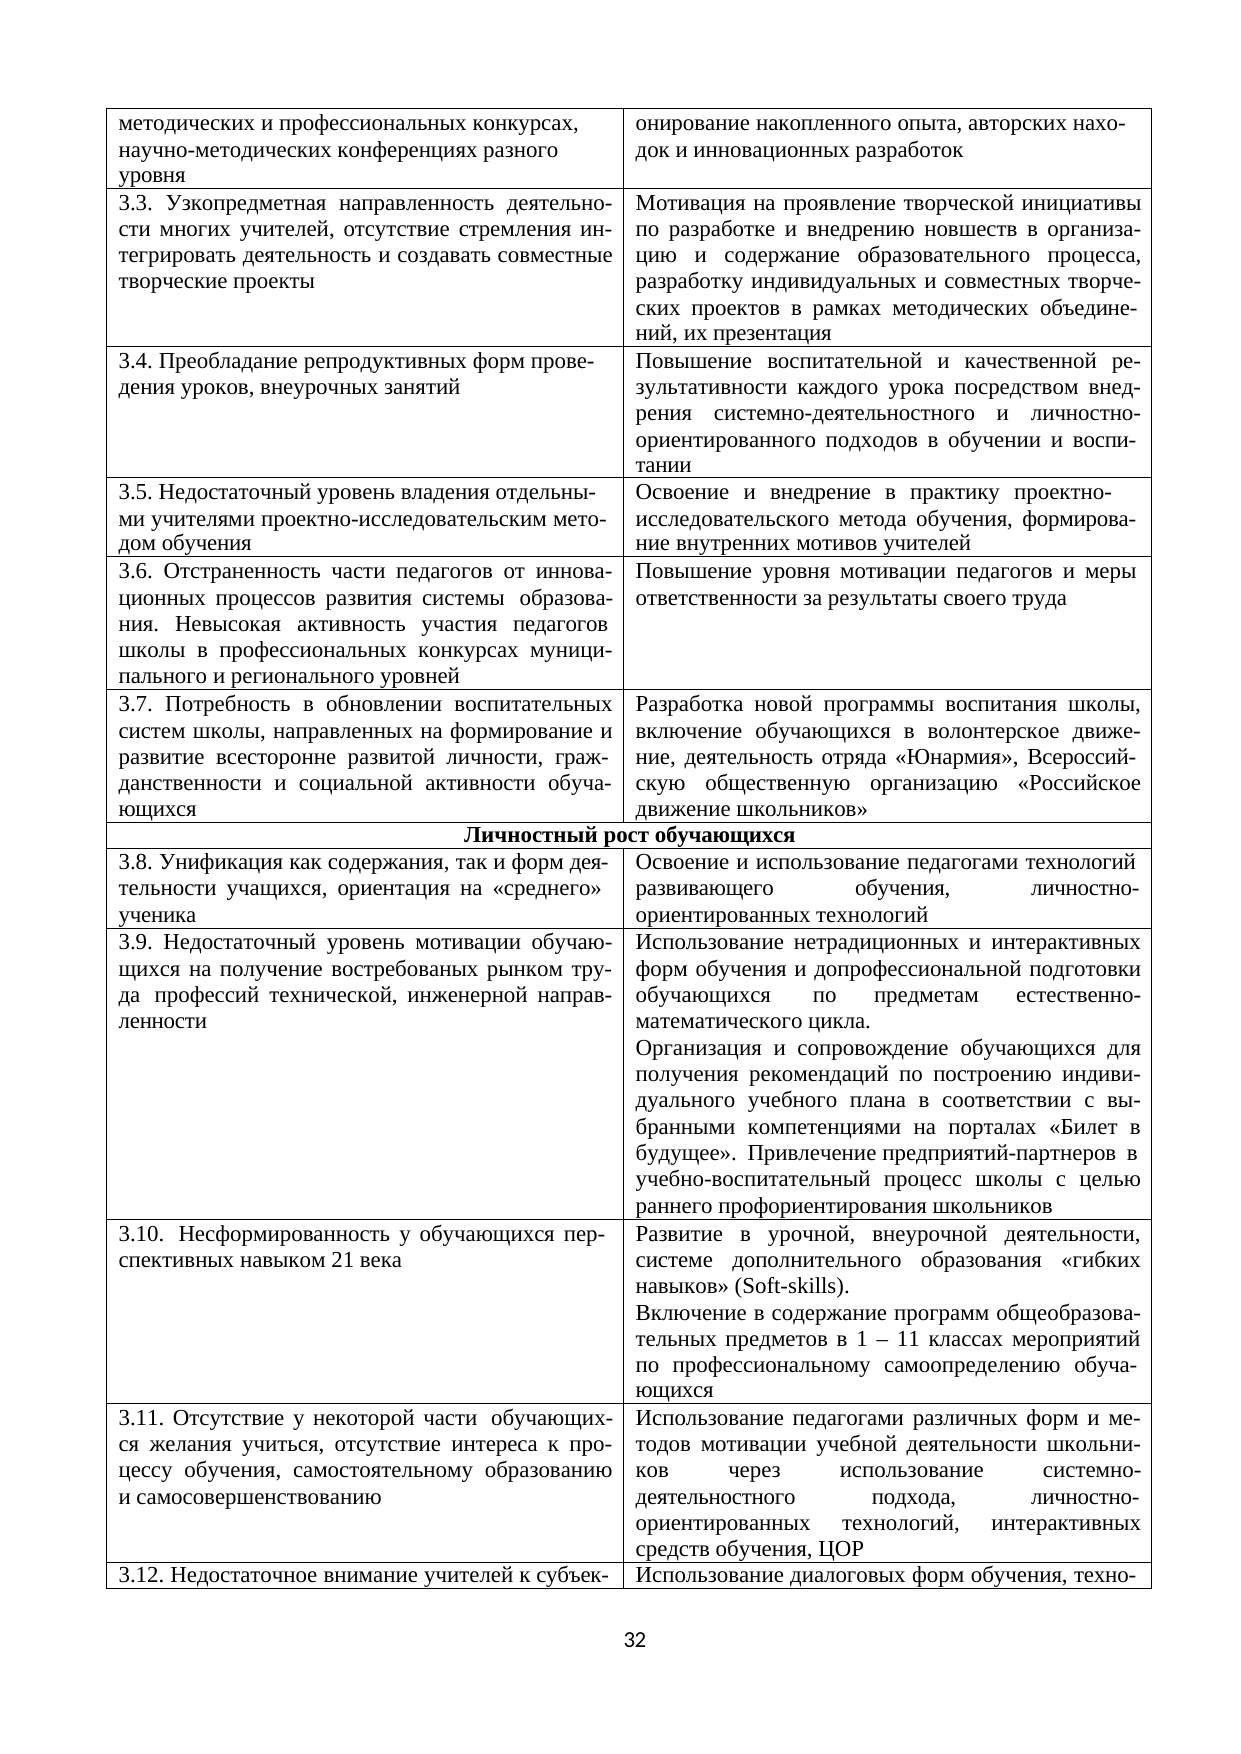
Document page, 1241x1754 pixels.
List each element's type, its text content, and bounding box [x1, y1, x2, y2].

table_cell Использование нетрадиционных и интерактивных форм обучения и допрофессиональной подготовки обучающихся по предметам естественно- математического цикла. Организация и сопровождение обучающихся для получения рекомендаций по построению индиви- дуального учебного плана в соответствии с вы- бранными компетенциями на порталах «Билет в будущее». Привлечение предприятий-партнеров в учебно-воспитательный процесс школы с целью раннего профориентирования школьников [624, 929, 1151, 1218]
table_cell 3.11. Отсутствие у некоторой части обучающих- ся желания учиться, отсутствие интереса к про- цессу обучения, самостоятельному образованию и самосовершенствованию [107, 1404, 623, 1562]
table_cell 3.12. Недостаточное внимание учителей к субъек- [107, 1563, 623, 1588]
table_cell Разработка новой программы воспитания школы, включение обучающихся в волонтерское движе- ние, деятельность отряда «Юнармия», Всероссий- скую общественную организацию «Российское движение школьников» [624, 690, 1151, 822]
table_cell 3.10. Несформированность у обучающихся пер- спективных навыком 21 века [107, 1220, 623, 1403]
table_cell Освоение и использование педагогами технологий развивающего обучения, личностно- ориентированных технологий [624, 849, 1151, 927]
table_cell 3.4. Преобладание репродуктивных форм прове- дения уроков, внеурочных занятий [107, 347, 623, 477]
table_cell 3.9. Недостаточный уровень мотивации обучаю- щихся на получение востребованых рынком тру- да профессий технической, инженерной направ- ленности [107, 929, 623, 1218]
table_cell 3.7. Потребность в обновлении воспитательных систем школы, направленных на формирование и развитие всесторонне развитой личности, граж- данственности и социальной активности обуча- ющихся [107, 690, 623, 822]
table_header онирование накопленного опыта, авторских нахо- док и инновационных разработок [624, 109, 1151, 187]
table_cell 3.6. Отстраненность части педагогов от иннова- ционных процессов развития системы образова- ния. Невысокая активность участия педагогов школы в профессиональных конкурсах муници- пального и регионального уровней [107, 557, 623, 689]
table_cell Повышение уровня мотивации педагогов и меры ответственности за результаты своего труда [624, 557, 1151, 689]
table_cell Освоение и внедрение в практику проектно- исследовательского метода обучения, формирова- ние внутренних мотивов учителей [624, 478, 1151, 556]
table_cell Личностный рост обучающихся [107, 823, 1151, 848]
table_cell Развитие в урочной, внеурочной деятельности, системе дополнительного образования «гибких навыков» (Soft-skills). Включение в содержание программ общеобразова- тельных предметов в 1 – 11 классах мероприятий по профессиональному самоопределению обуча- ющихся [624, 1220, 1151, 1403]
table_cell 3.8. Унификация как содержания, так и форм дея- тельности учащихся, ориентация на «среднего» ученика [107, 849, 623, 927]
table_cell 3.5. Недостаточный уровень владения отдельны- ми учителями проектно-исследовательским мето- дом обучения [107, 478, 623, 556]
table_cell 3.3. Узкопредметная направленность деятельно- сти многих учителей, отсутствие стремления ин- тегрировать деятельность и создавать совместные творческие проекты [107, 189, 623, 346]
table_cell Повышение воспитательной и качественной ре- зультативности каждого урока посредством внед- рения системно-деятельностного и личностно- ориентированного подходов в обучении и воспи- тании [624, 347, 1151, 477]
table_cell Использование педагогами различных форм и ме- тодов мотивации учебной деятельности школьни- ков через использование системно- деятельностного подхода, личностно- ориентированных технологий, интерактивных средств обучения, ЦОР [624, 1404, 1151, 1562]
table_cell Мотивация на проявление творческой инициативы по разработке и внедрению новшеств в организа- цию и содержание образовательного процесса, разработку индивидуальных и совместных творче- ских проектов в рамках методических объедине- ний, их презентация [624, 189, 1151, 346]
table_cell Использование диалоговых форм обучения, техно- [624, 1563, 1151, 1588]
table_header методических и профессиональных конкурсах, научно-методических конференциях разного уровня [107, 109, 623, 187]
